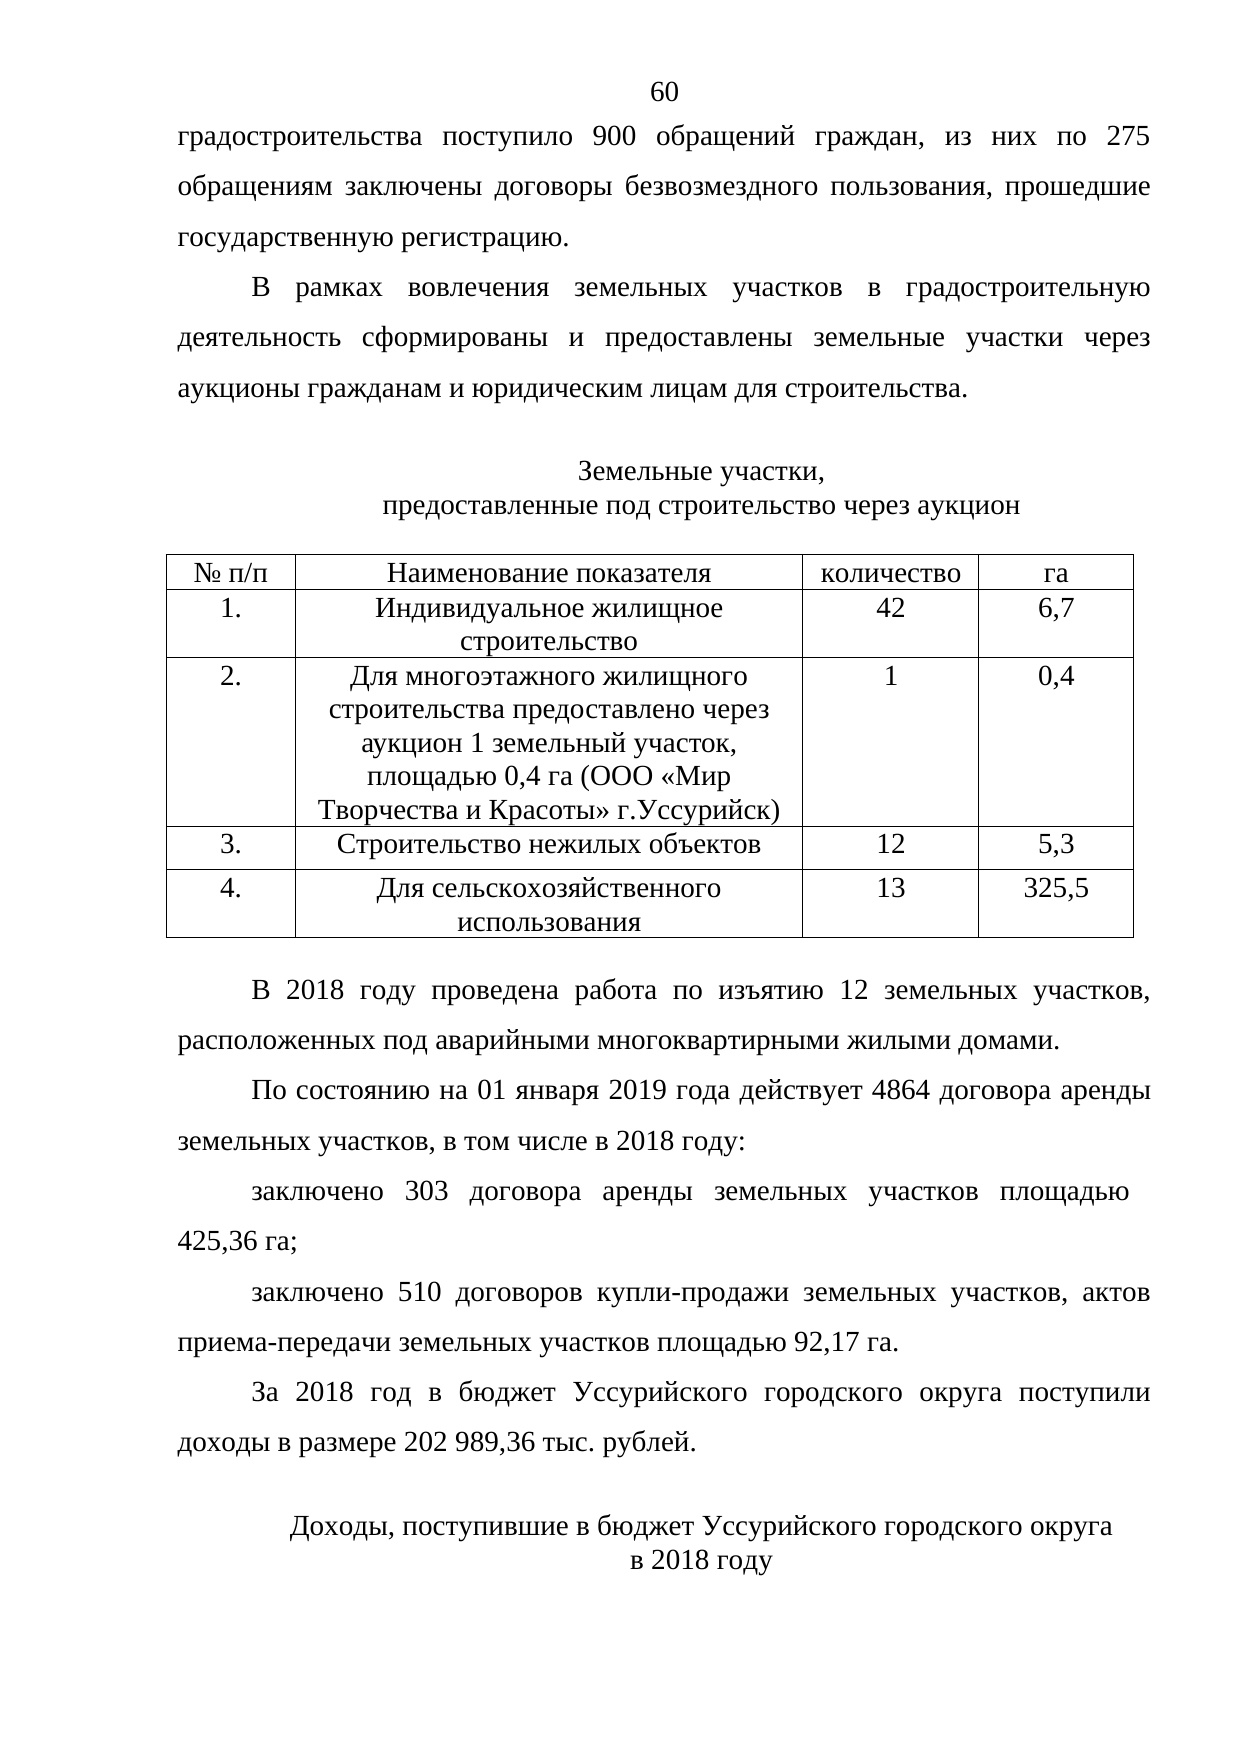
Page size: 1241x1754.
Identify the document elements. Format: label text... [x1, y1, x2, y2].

table_cell 325,5 [979, 870, 1133, 937]
table_cell Индивидуальное жилищное строительство [296, 590, 802, 657]
text По состоянию на 01 января 2019 года действует 4864 договора аренды земельных участков, в том числе в 2018 году: [177, 1072, 1152, 1156]
table_cell 1 [803, 658, 978, 826]
text За 2018 год в бюджет Уссурийского городского округа поступили доходы в размере 202 989,36 тыс. рублей. [177, 1374, 1152, 1458]
table_cell 3. [167, 827, 295, 869]
table_cell Строительство нежилых объектов [296, 827, 802, 869]
table_header Наименование показателя [296, 555, 802, 589]
table_cell 12 [803, 827, 978, 869]
text предоставленные под строительство через аукцион [177, 487, 1152, 521]
table_cell 5,3 [979, 827, 1133, 869]
table_header га [979, 555, 1133, 589]
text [177, 118, 1152, 252]
table_header количество [803, 555, 978, 589]
text В 2018 году проведена работа по изъятию 12 земельных участков, расположенных под аварийными многоквартирными жилыми домами. [177, 972, 1152, 1056]
text Земельные участки, [177, 453, 1152, 487]
text Доходы, поступившие в бюджет Уссурийского городского округа [177, 1508, 1152, 1542]
table_cell 4. [167, 870, 295, 937]
text заключено 303 договора аренды земельных участков площадью 425,36 га; [177, 1173, 1152, 1257]
table_header № п/п [167, 555, 295, 589]
table_cell 13 [803, 870, 978, 937]
text заключено 510 договоров купли-продажи земельных участков, актов приема-передачи земельных участков площадью 92,17 га. [177, 1274, 1152, 1357]
text в 2018 году [177, 1542, 1152, 1576]
text В рамках вовлечения земельных участков в градостроительную деятельность сформированы и предоставлены земельные участки через аукционы гражданам и юридическим лицам для строительства. [177, 269, 1152, 403]
table_cell 6,7 [979, 590, 1133, 657]
table_cell 42 [803, 590, 978, 657]
table_cell Для сельскохозяйственного использования [296, 870, 802, 937]
table_cell Для многоэтажного жилищного строительства предоставлено через аукцион 1 земельный участок, площадью 0,4 га (ООО «Мир Творчества и Красоты» г.Уссурийск) [296, 658, 802, 826]
table_cell 1. [167, 590, 295, 657]
table_cell 0,4 [979, 658, 1133, 826]
table_cell 2. [167, 658, 295, 826]
